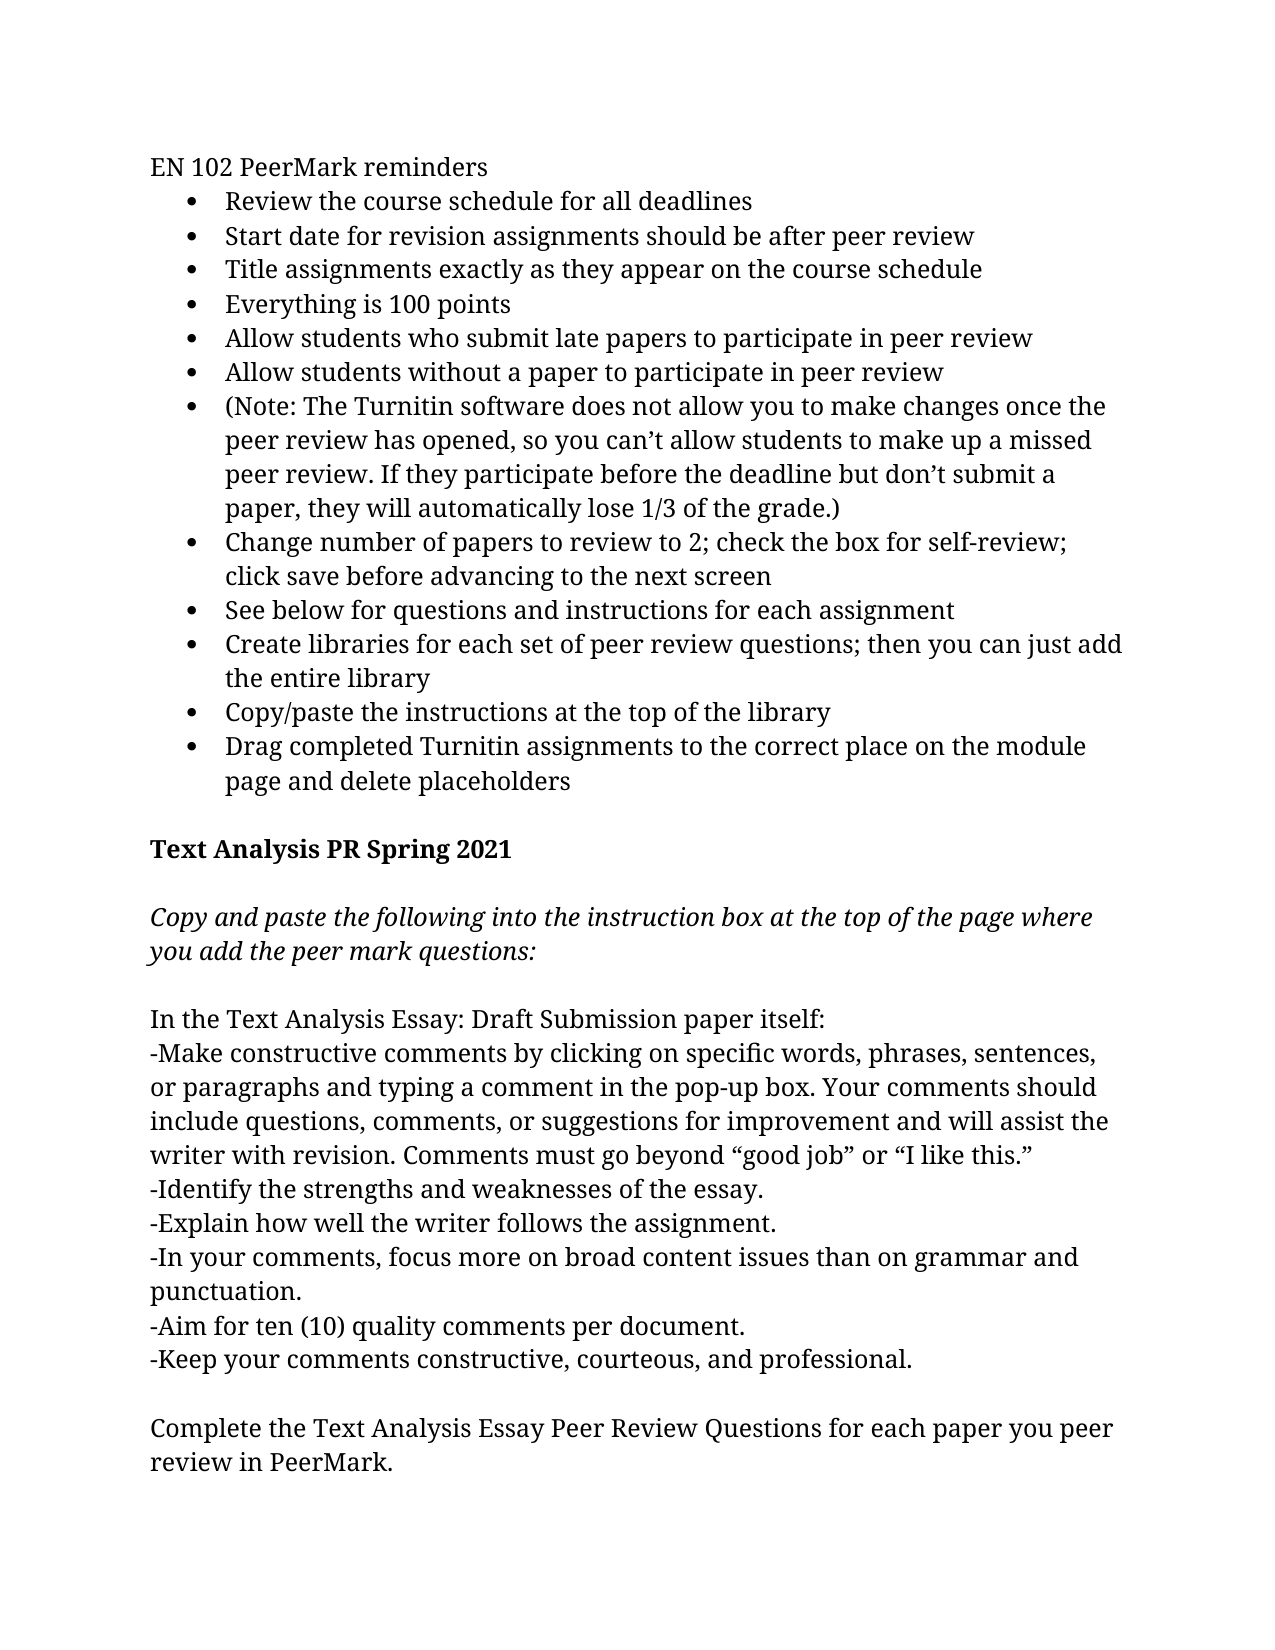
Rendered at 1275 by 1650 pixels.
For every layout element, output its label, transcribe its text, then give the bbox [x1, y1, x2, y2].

list Allow students without a paper to participate in peer review [187, 354, 1125, 388]
text EN 102 PeerMark reminders [150, 150, 1125, 184]
list Title assignments exactly as they appear on the course schedule [187, 252, 1125, 286]
text In the Text Analysis Essay: Draft Submission paper itself: [150, 1002, 1125, 1036]
text -In your comments, focus more on broad content issues than on grammar and punctuation. [150, 1240, 1125, 1308]
text Complete the Text Analysis Essay Peer Review Questions for each paper you peer review in PeerMark. [150, 1410, 1125, 1478]
text -Make constructive comments by clicking on specific words, phrases, sentences, or paragraphs and typing a comment in the pop-up box. Your comments should include questions, comments, or suggestions for improvement and will assist the writer with revision. Comments must go beyond “good job” or “I like this.” [150, 1036, 1125, 1172]
text Text Analysis PR Spring 2021 [150, 831, 1125, 865]
text -Identify the strengths and weaknesses of the essay. [150, 1172, 1125, 1206]
list See below for questions and instructions for each assignment [187, 593, 1125, 627]
text Copy and paste the following into the instruction box at the top of the page where you add the peer mark questions: [150, 899, 1125, 967]
list Allow students who submit late papers to participate in peer review [187, 320, 1125, 354]
list Copy/paste the instructions at the top of the library [187, 695, 1125, 729]
list (Note: The Turnitin software does not allow you to make changes once the peer review has opened, so you can’t allow students to make up a missed peer review. If they participate before the deadline but don’t submit a paper, they will automatically lose 1/3 of the grade.) [187, 388, 1125, 525]
list Create libraries for each set of peer review questions; then you can just add the entire library [187, 627, 1125, 695]
text -Explain how well the writer follows the assignment. [150, 1206, 1125, 1240]
text -Aim for ten (10) quality comments per document. [150, 1308, 1125, 1342]
list Start date for revision assignments should be after peer review [187, 218, 1125, 252]
list Change number of papers to review to 2; check the box for self-review; click save before advancing to the next screen [187, 525, 1125, 593]
list Review the course schedule for all deadlines [187, 184, 1125, 218]
list Everything is 100 points [187, 286, 1125, 320]
text -Keep your comments constructive, courteous, and professional. [150, 1342, 1125, 1376]
list Drag completed Turnitin assignments to the correct place on the module page and delete placeholders [187, 729, 1125, 797]
